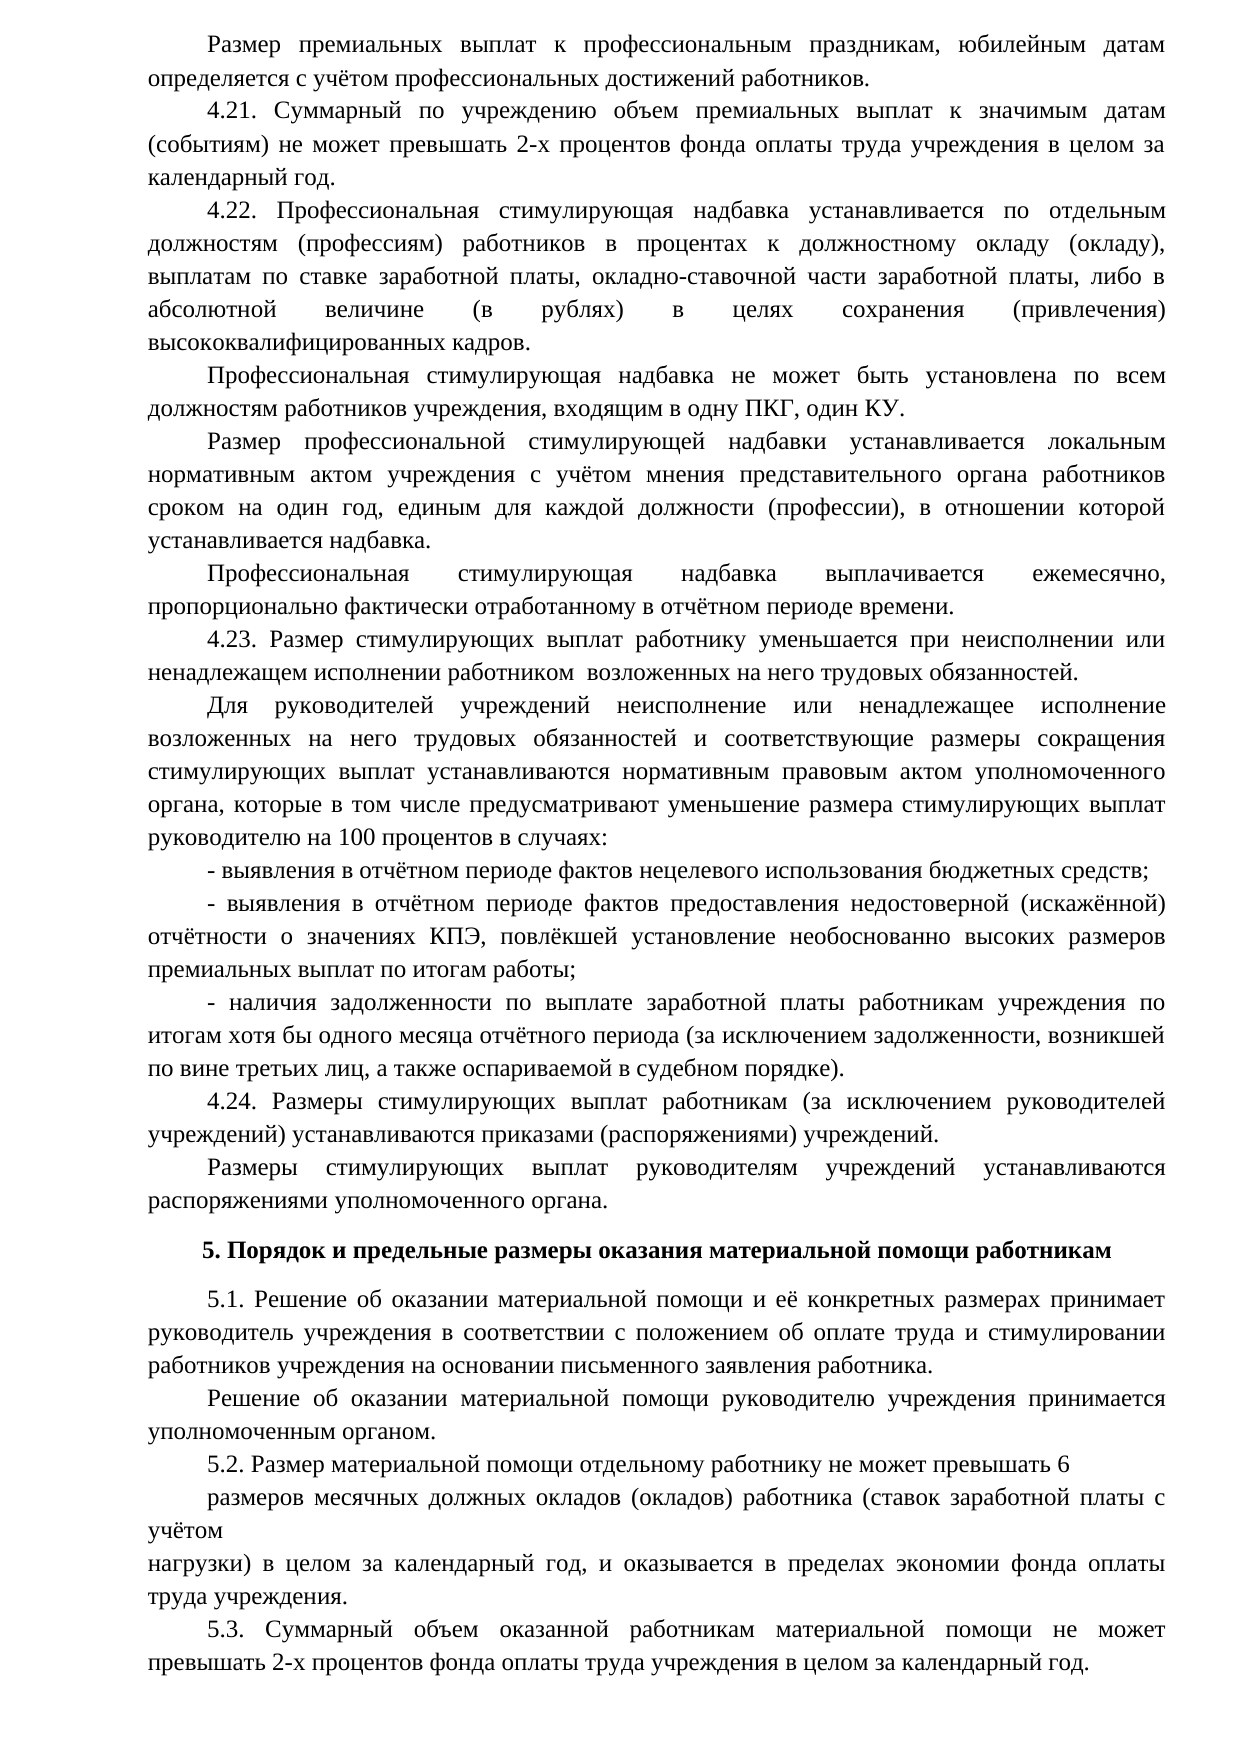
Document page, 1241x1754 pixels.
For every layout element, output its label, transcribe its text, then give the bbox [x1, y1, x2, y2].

text 5.2. Размер материальной помощи отдельному работнику не может превышать 6 [148, 1449, 1167, 1478]
text Профессиональная стимулирующая надбавка выплачивается ежемесячно, пропорционально фактически отработанному в отчётном периоде времени. [148, 558, 1167, 620]
text 4.21. Суммарный по учреждению объем премиальных выплат к значимым датам (событиям) не может превышать 2-х процентов фонда оплаты труда учреждения в целом за календарный год. [148, 96, 1167, 190]
text 4.22. Профессиональная стимулирующая надбавка устанавливается по отдельным должностям (профессиям) работников в процентах к должностному окладу (окладу), выплатам по ставке заработной платы, окладно-ставочной части заработной платы, либо в абсолютной величине (в рублях) в целях сохранения (привлечения) высококвалифицированных кадров. [148, 195, 1167, 356]
text 5. Порядок и предельные размеры оказания материальной помощи работникам [148, 1235, 1167, 1263]
text 5.3. Суммарный объем оказанной работникам материальной помощи не может превышать 2-х процентов фонда оплаты труда учреждения в целом за календарный год. [148, 1614, 1167, 1676]
text Размер премиальных выплат к профессиональным праздникам, юбилейным датам определяется с учётом профессиональных достижений работников. [148, 29, 1167, 91]
text 5.1. Решение об оказании материальной помощи и её конкретных размерах принимает руководитель учреждения в соответствии с положением об оплате труда и стимулировании работников учреждения на основании письменного заявления работника. [148, 1284, 1167, 1379]
text 4.23. Размер стимулирующих выплат работнику уменьшается при неисполнении или ненадлежащем исполнении работником возложенных на него трудовых обязанностей. [148, 624, 1167, 686]
text Размеры стимулирующих выплат руководителям учреждений устанавливаются распоряжениями уполномоченного органа. [148, 1152, 1167, 1214]
text Размер профессиональной стимулирующей надбавки устанавливается локальным нормативным актом учреждения с учётом мнения представительного органа работников сроком на один год, единым для каждой должности (профессии), в отношении которой устанавливается надбавка. [148, 426, 1167, 554]
text Для руководителей учреждений неисполнение или ненадлежащее исполнение возложенных на него трудовых обязанностей и соответствующие размеры сокращения стимулирующих выплат устанавливаются нормативным правовым актом уполномоченного органа, которые в том числе предусматривают уменьшение размера стимулирующих выплат руководителю на 100 процентов в случаях: [148, 690, 1167, 851]
text - выявления в отчётном периоде фактов нецелевого использования бюджетных средств; [148, 855, 1167, 884]
text размеров месячных должных окладов (окладов) работника (ставок заработной платы с учётом [148, 1482, 1167, 1544]
text нагрузки) в целом за календарный год, и оказывается в пределах экономии фонда оплаты труда учреждения. [148, 1548, 1167, 1610]
text Профессиональная стимулирующая надбавка не может быть установлена по всем должностям работников учреждения, входящим в одну ПКГ, один КУ. [148, 360, 1167, 422]
text - выявления в отчётном периоде фактов предоставления недостоверной (искажённой) отчётности о значениях КПЭ, повлёкшей установление необоснованно высоких размеров премиальных выплат по итогам работы; [148, 888, 1167, 983]
text 4.24. Размеры стимулирующих выплат работникам (за исключением руководителей учреждений) устанавливаются приказами (распоряжениями) учреждений. [148, 1086, 1167, 1148]
text - наличия задолженности по выплате заработной платы работникам учреждения по итогам хотя бы одного месяца отчётного периода (за исключением задолженности, возникшей по вине третьих лиц, а также оспариваемой в судебном порядке). [148, 987, 1167, 1082]
text Решение об оказании материальной помощи руководителю учреждения принимается уполномоченным органом. [148, 1383, 1167, 1445]
